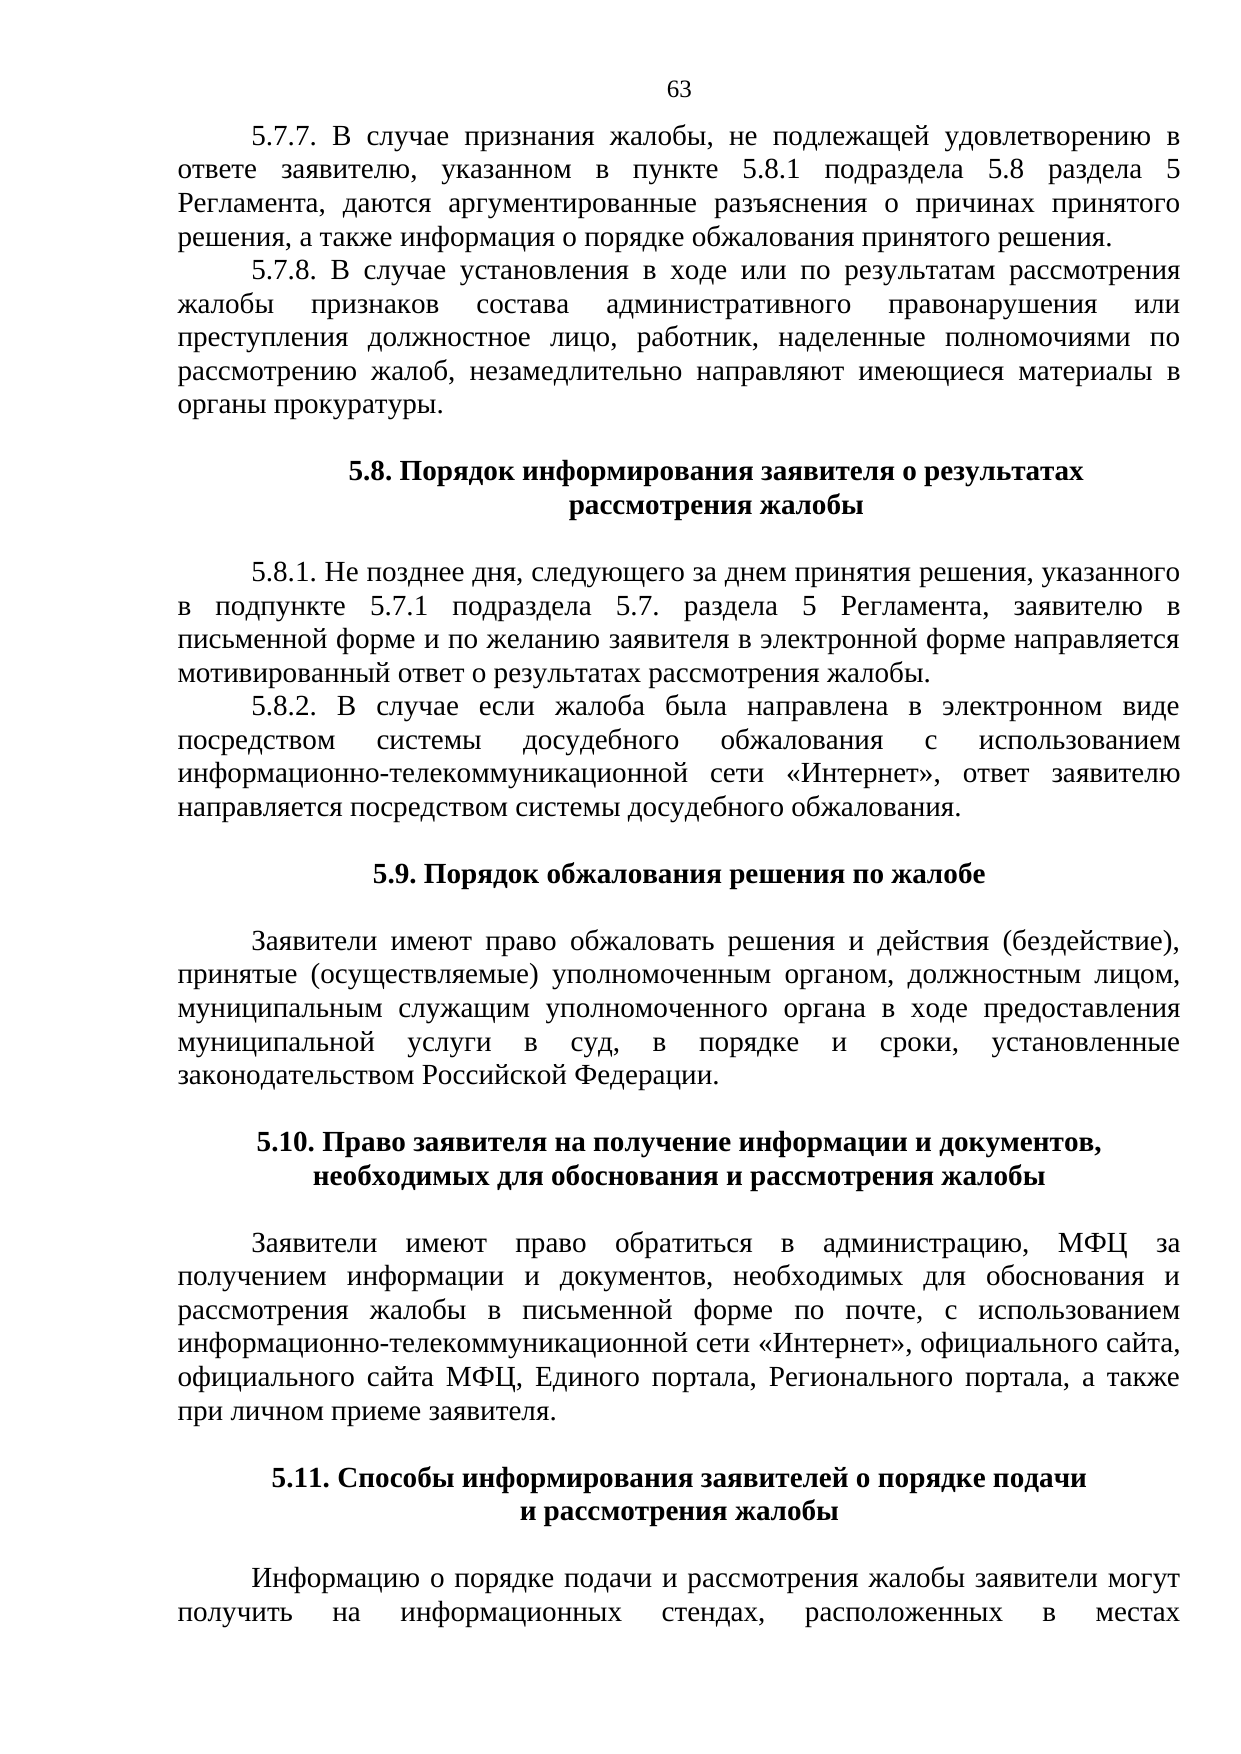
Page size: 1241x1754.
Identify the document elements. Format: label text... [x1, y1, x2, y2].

text 5.8. Порядок информирования заявителя о результатах [177, 453, 1181, 487]
text 5.7.7. В случае признания жалобы, не подлежащей удовлетворению в ответе заявителю, указанном в пункте 5.8.1 подраздела 5.8 раздела 5 Регламента, даются аргументированные разъяснения о причинах принятого решения, а также информация о порядке обжалования принятого решения. [177, 118, 1181, 252]
text 5.8.2. В случае если жалоба была направлена в электронном виде посредством системы досудебного обжалования с использованием информационно-телекоммуникационной сети «Интернет», ответ заявителю направляется посредством системы досудебного обжалования. [177, 688, 1181, 822]
text Заявители имеют право обратиться в администрацию, МФЦ за получением информации и документов, необходимых для обоснования и рассмотрения жалобы в письменной форме по почте, с использованием информационно-телекоммуникационной сети «Интернет», официального сайта, официального сайта МФЦ, Единого портала, Регионального портала, а также при личном приеме заявителя. [177, 1225, 1181, 1426]
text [177, 1560, 1181, 1627]
text Заявители имеют право обжаловать решения и действия (бездействие), принятые (осуществляемые) уполномоченным органом, должностным лицом, муниципальным служащим уполномоченного органа в ходе предоставления муниципальной услуги в суд, в порядке и сроки, установленные законодательством Российской Федерации. [177, 923, 1181, 1091]
text и рассмотрения жалобы [177, 1493, 1181, 1527]
text 5.11. Способы информирования заявителей о порядке подачи [177, 1460, 1181, 1493]
text 5.8.1. Не позднее дня, следующего за днем принятия решения, указанного в подпункте 5.7.1 подраздела 5.7. раздела 5 Регламента, заявителю в письменной форме и по желанию заявителя в электронной форме направляется мотивированный ответ о результатах рассмотрения жалобы. [177, 554, 1181, 688]
text необходимых для обоснования и рассмотрения жалобы [177, 1158, 1181, 1191]
text 5.10. Право заявителя на получение информации и документов, [177, 1124, 1181, 1158]
text 5.9. Порядок обжалования решения по жалобе [177, 856, 1181, 889]
text 5.7.8. В случае установления в ходе или по результатам рассмотрения жалобы признаков состава административного правонарушения или преступления должностное лицо, работник, наделенные полномочиями по рассмотрению жалоб, незамедлительно направляют имеющиеся материалы в органы прокуратуры. [177, 252, 1181, 420]
text рассмотрения жалобы [177, 487, 1181, 521]
